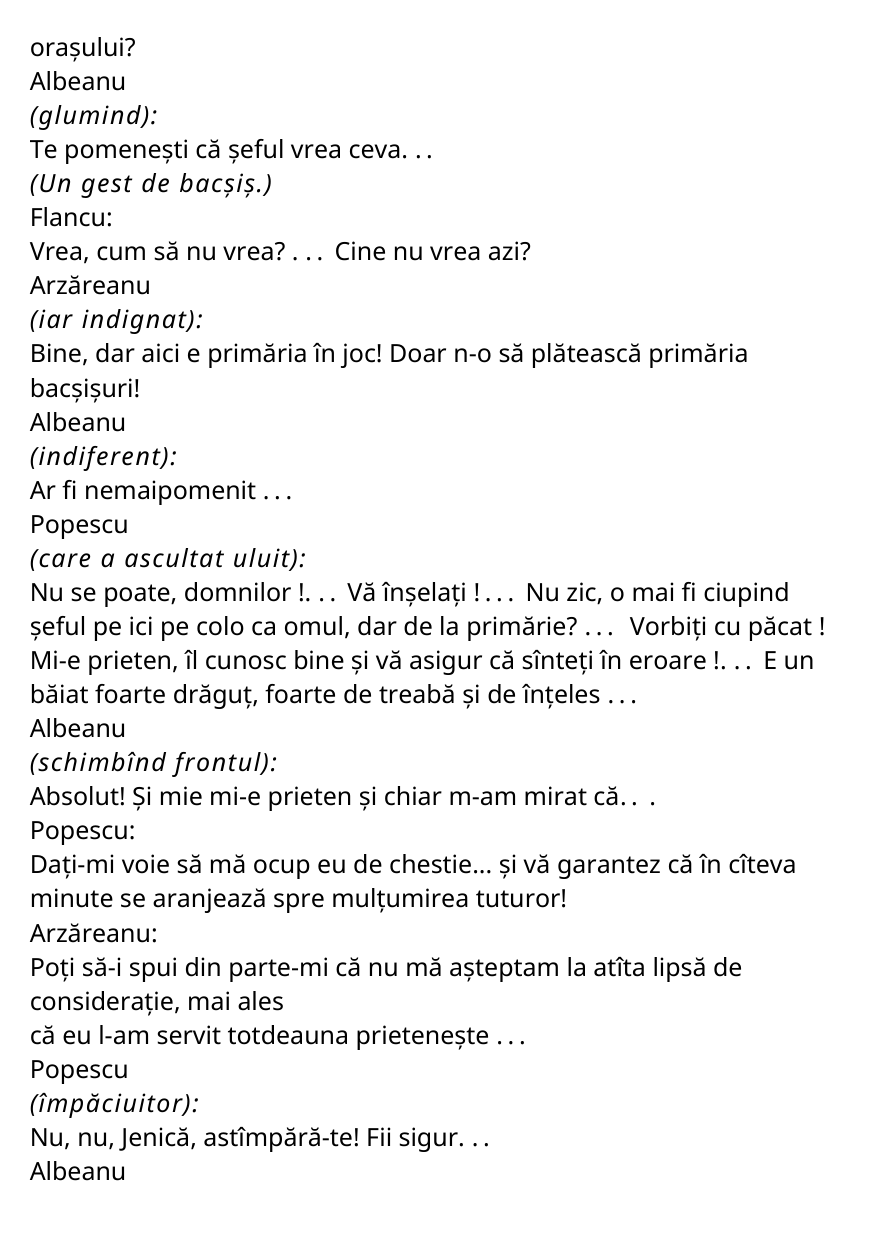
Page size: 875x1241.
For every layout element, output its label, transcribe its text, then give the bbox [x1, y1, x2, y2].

text Te pomeneşti că şeful vrea ceva. .. [29, 132, 844, 166]
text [29, 29, 844, 98]
text Ar fi nemaipomenit ... Popescu [29, 472, 844, 541]
text Popescu: [29, 813, 844, 847]
text (Un gest de bacşiş.) Flancu: [29, 166, 844, 234]
text Nu, nu, Jenică, astîmpără-te! Fii sigur. .. [29, 1119, 844, 1154]
text (schimbînd frontul): [29, 745, 844, 779]
text (glumind): [29, 98, 844, 132]
text Absolut! Şi mie mi-e prieten şi chiar m-am mirat că.. . [29, 779, 844, 813]
text Daţi-mi voie să mă ocup eu de chestie... şi vă garantez că în cîteva minute se aranjează spre mulţumirea tuturor! [29, 847, 844, 915]
text (împăciuitor): [29, 1086, 844, 1119]
text (indiferent): [29, 438, 844, 472]
text (care a ascultat uluit): [29, 541, 844, 574]
text Poţi să-i spui din parte-mi că nu mă aşteptam la atîta lipsă de consideraţie, mai ales că eu l-am servit totdeauna prieteneşte ... Popescu [29, 949, 844, 1086]
text Bine, dar aici e primăria în joc! Doar n-o să plătească primăria bacşişuri! Albeanu [29, 336, 844, 438]
text (iar indignat): [29, 302, 844, 336]
text Albeanu [29, 711, 844, 745]
text Albeanu [29, 1154, 844, 1188]
text Arzăreanu: [29, 915, 844, 949]
text Vrea, cum să nu vrea? . .. Cine nu vrea azi? Arzăreanu [29, 234, 844, 302]
text Nu se poate, domnilor !. .. Vă înşelaţi !... Nu zic, o mai fi ciupind şeful pe ici pe colo ca omul, dar de la primărie? ... Vorbiţi cu păcat ! Mi-e prieten, îl cunosc bine şi vă asigur că sînteţi în eroare !. .. E un băiat foarte drăguţ, foarte de treabă şi de înţeles ... [29, 574, 844, 711]
